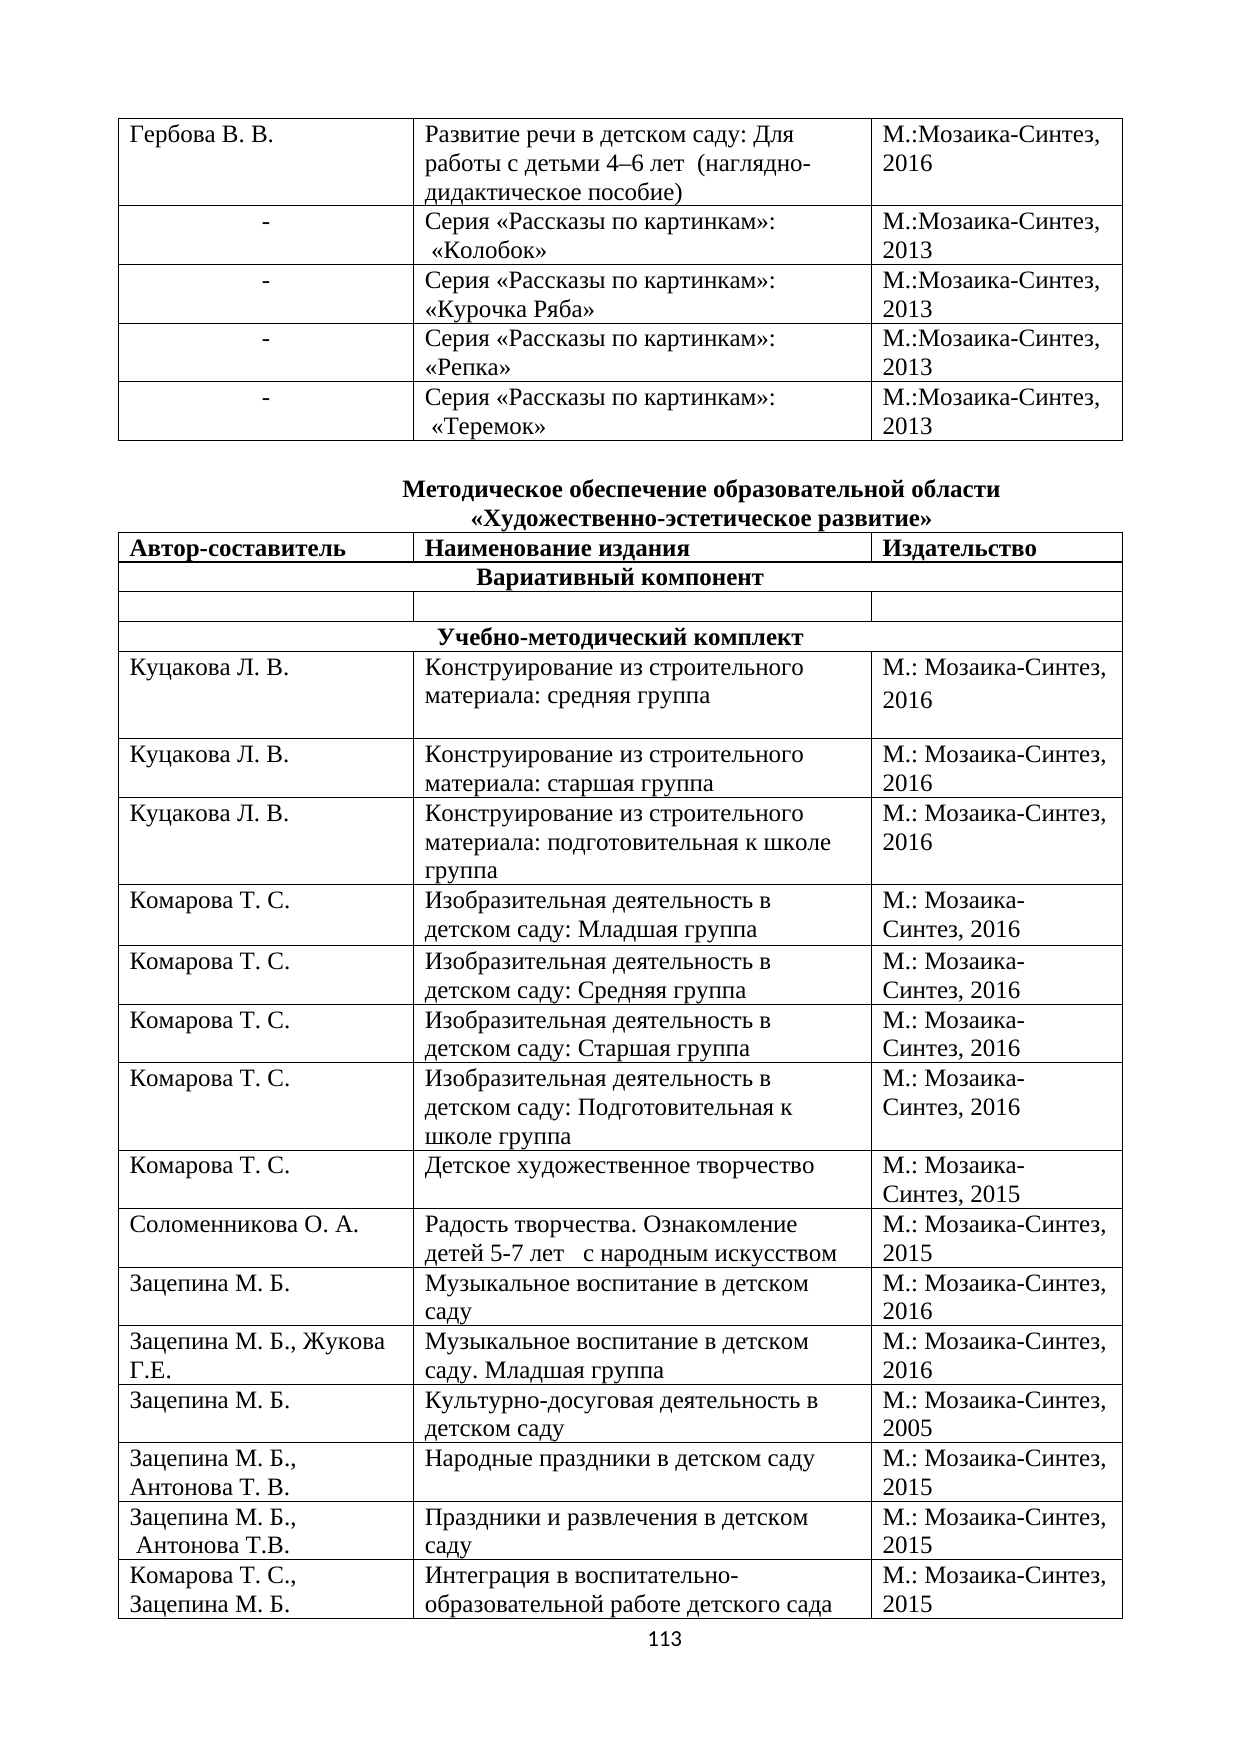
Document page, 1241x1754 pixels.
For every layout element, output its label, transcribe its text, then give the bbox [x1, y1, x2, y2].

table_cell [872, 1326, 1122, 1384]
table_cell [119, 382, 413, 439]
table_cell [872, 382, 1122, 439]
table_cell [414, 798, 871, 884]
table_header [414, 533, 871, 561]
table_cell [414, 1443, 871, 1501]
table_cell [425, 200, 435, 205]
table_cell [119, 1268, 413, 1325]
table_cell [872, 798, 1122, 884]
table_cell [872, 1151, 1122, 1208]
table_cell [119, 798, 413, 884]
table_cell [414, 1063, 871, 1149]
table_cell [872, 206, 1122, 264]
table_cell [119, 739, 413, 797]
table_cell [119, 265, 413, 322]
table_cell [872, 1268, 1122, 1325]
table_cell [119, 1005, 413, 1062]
text «Художественно-эстетическое развитие» [177, 503, 1152, 532]
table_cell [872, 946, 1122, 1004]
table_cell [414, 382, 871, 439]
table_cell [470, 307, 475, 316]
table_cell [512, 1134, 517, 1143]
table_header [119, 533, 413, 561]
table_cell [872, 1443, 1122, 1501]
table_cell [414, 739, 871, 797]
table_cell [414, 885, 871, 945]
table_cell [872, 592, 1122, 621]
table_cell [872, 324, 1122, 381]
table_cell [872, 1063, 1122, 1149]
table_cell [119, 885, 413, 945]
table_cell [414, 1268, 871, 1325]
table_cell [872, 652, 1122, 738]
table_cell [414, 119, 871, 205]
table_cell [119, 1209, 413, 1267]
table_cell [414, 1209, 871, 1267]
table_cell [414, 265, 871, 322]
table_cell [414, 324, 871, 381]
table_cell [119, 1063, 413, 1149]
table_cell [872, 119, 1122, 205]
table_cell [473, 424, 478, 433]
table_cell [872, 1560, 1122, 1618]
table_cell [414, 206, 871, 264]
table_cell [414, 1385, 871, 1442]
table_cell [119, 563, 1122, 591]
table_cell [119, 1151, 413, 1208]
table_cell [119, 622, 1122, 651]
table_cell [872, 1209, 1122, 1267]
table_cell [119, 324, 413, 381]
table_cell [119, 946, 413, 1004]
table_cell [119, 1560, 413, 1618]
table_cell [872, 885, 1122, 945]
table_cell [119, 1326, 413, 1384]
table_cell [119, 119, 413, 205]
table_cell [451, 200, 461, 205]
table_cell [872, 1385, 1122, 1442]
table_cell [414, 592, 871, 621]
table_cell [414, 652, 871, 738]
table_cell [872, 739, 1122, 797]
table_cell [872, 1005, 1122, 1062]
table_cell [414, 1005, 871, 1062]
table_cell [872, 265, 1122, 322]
text Методическое обеспечение образовательной области [177, 474, 1152, 503]
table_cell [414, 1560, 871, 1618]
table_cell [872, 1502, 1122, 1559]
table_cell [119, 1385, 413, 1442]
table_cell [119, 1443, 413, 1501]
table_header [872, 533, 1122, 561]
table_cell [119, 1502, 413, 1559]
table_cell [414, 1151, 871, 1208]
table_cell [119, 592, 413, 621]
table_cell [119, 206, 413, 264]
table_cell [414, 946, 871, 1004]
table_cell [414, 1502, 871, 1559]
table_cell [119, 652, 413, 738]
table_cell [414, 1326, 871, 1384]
